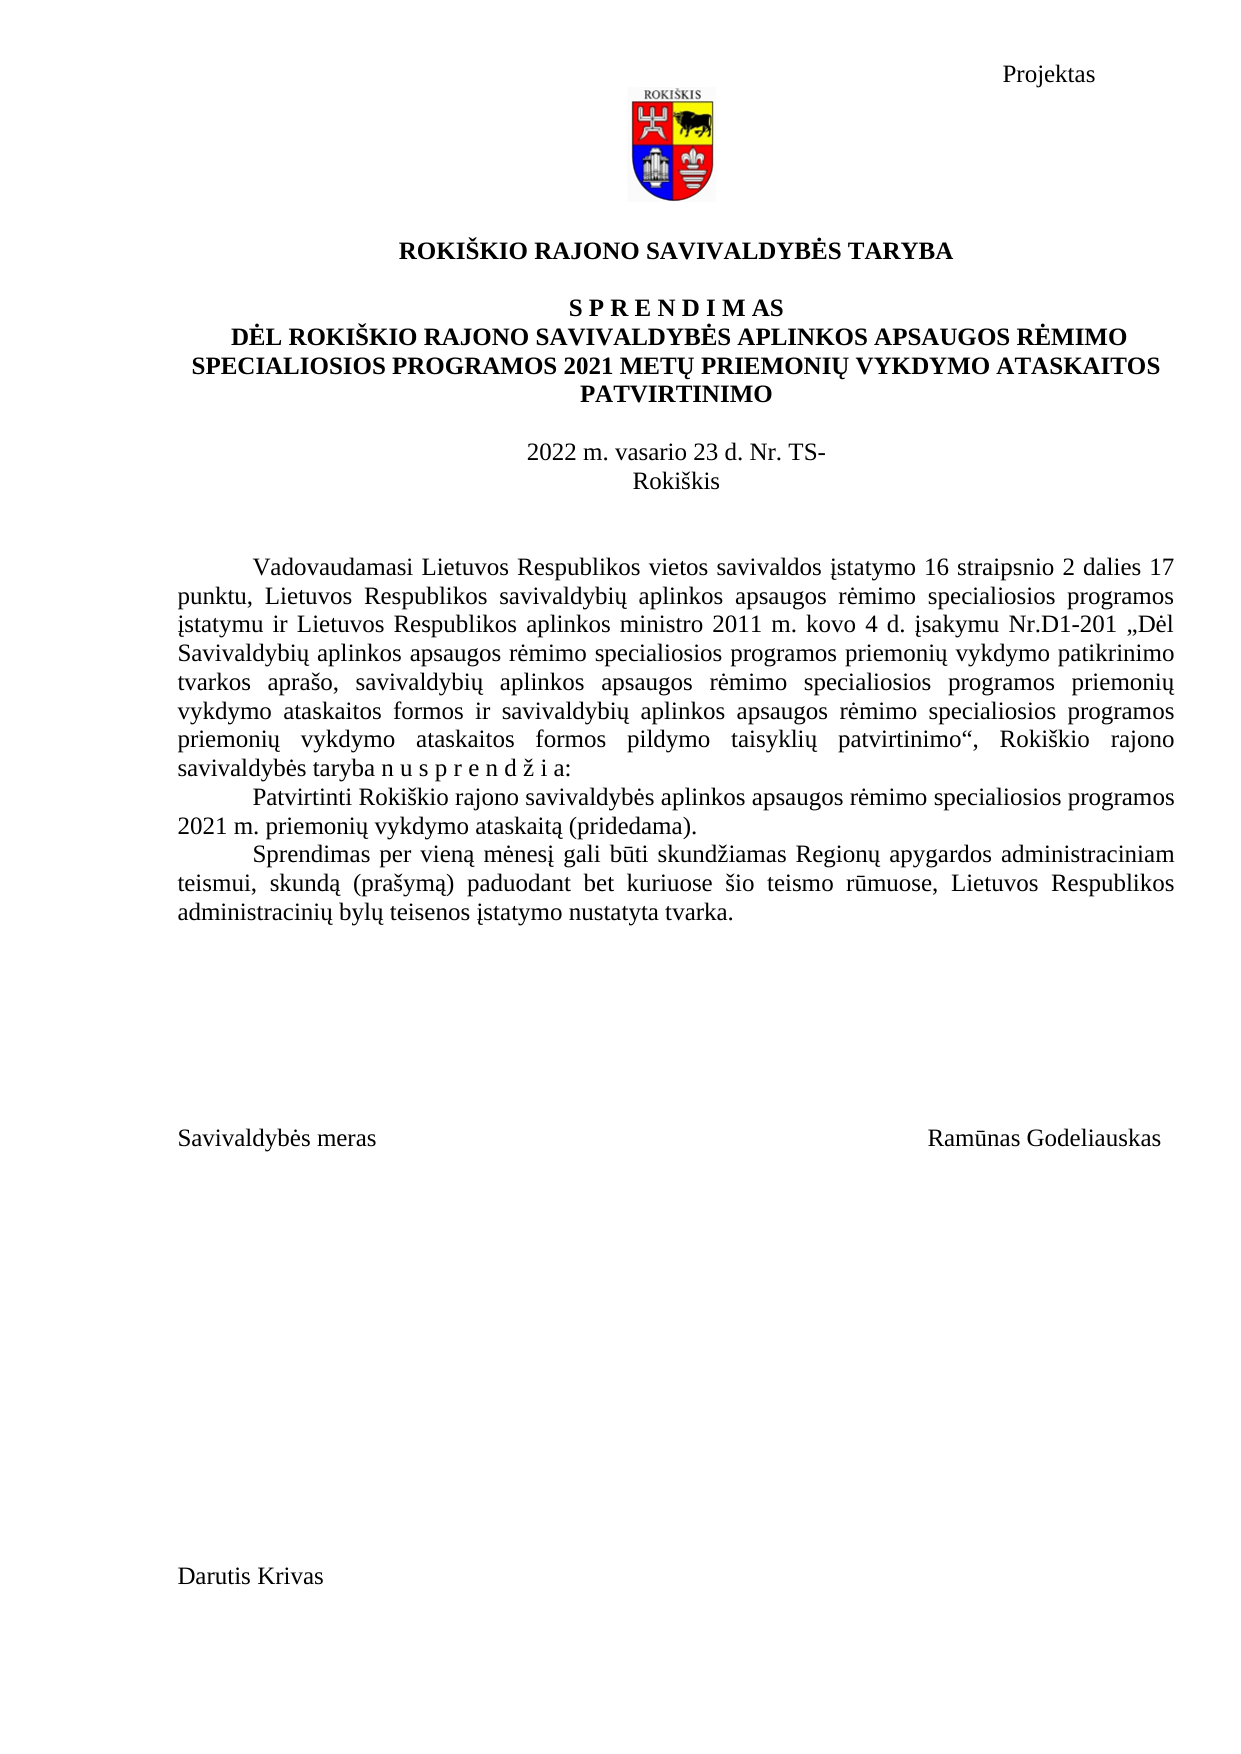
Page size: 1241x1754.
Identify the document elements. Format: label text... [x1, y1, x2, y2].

text Vadovaudamasi Lietuvos Respublikos vietos savivaldos įstatymo 16 straipsnio 2 dalies 17 punktu, Lietuvos Respublikos savivaldybių aplinkos apsaugos rėmimo specialiosios programos įstatymu ir Lietuvos Respublikos aplinkos ministro 2011 m. kovo 4 d. įsakymu Nr.D1-201 „Dėl Savivaldybių aplinkos apsaugos rėmimo specialiosios programos priemonių vykdymo patikrinimo tvarkos aprašo, savivaldybių aplinkos apsaugos rėmimo specialiosios programos priemonių vykdymo ataskaitos formos ir savivaldybių aplinkos apsaugos rėmimo specialiosios programos priemonių vykdymo ataskaitos formos pildymo taisyklių patvirtinimo“, Rokiškio rajono savivaldybės taryba n u s p r e n d ž i a: [177, 552, 1175, 782]
picture [627, 87, 717, 202]
text dėl Rokiškio rajono savivaldybės aplinkos apsaugos rėmimo specialiosios programos 2021 metų priemonių vykdymo ataskaitos patvirtinimo [177, 322, 1175, 408]
text Patvirtinti Rokiškio rajono savivaldybės aplinkos apsaugos rėmimo specialiosios programos 2021 m. priemonių vykdymo ataskaitą (pridedama). [177, 782, 1175, 839]
text 2022 m. vasario 23 d. Nr. TS- [177, 437, 1175, 466]
subtitle Savivaldybės meras Ramūnas Godeliauskas [177, 1123, 1175, 1152]
text Darutis Krivas [177, 1561, 1175, 1589]
text Sprendimas per vieną mėnesį gali būti skundžiamas Regionų apygardos administraciniam teismui, skundą (prašymą) paduodant bet kuriuose šio teismo rūmuose, Lietuvos Respublikos administracinių bylų teisenos įstatymo nustatyta tvarka. [177, 839, 1175, 926]
text Rokiškis [177, 466, 1175, 494]
